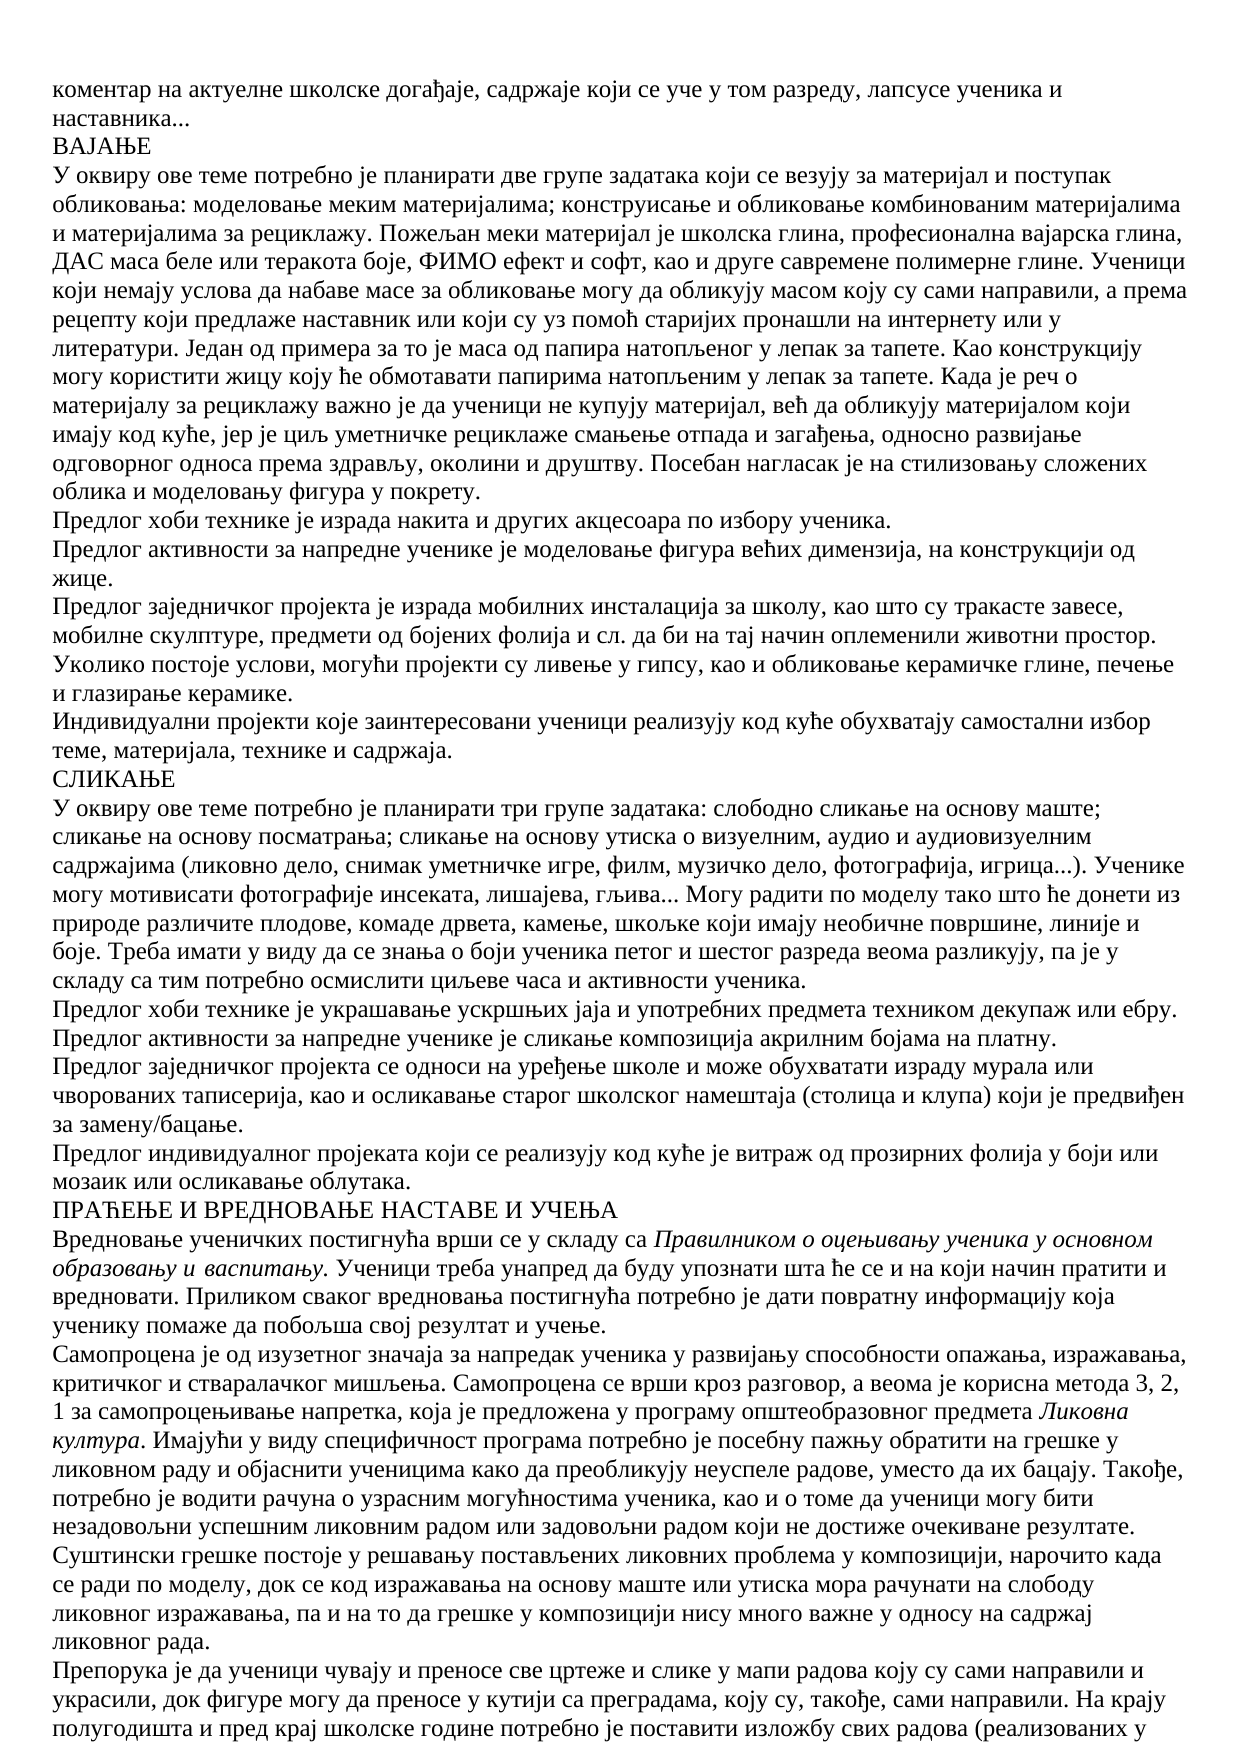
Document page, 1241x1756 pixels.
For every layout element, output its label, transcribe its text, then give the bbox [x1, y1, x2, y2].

text Самопроцена је од изузетног значаја за напредак ученика у развијању способности опажања, изражавања, критичког и стваралачког мишљења. Самопроцена се врши кроз разговор, а веома је корисна метода 3, 2, 1 за самопроцењивање напретка, која је предложена у програму општеобразовног предмета Ликовна култура. Имајући у виду специфичност програма потребно је посебну пажњу обратити на грешке у ликовном раду и објаснити ученицима како да преобликују неуспеле радове, уместо да их бацају. Такође, потребно је водити рачуна о узрасним могућностима ученика, као и о томе да ученици могу бити незадовољни успешним ликовним радом или задовољни радом који не достиже очекиване резултате. Суштински грешке постоје у решавању постављених ликовних проблема у композицији, нарочито када се ради по моделу, док се код изражавања на основу маште или утиска мора рачунати на слободу ликовног изражавања, па и на то да грешке у композицији нису много важне у односу на садржај ликовног рада. [52, 1339, 1190, 1655]
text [52, 1655, 1190, 1741]
text Предлог заједничког пројекта је израда мобилних инсталација за школу, као што су тракасте завесе, мобилне скулптуре, предмети од бојених фолија и сл. да би на тај начин оплеменили животни простор. Уколико постоје услови, могући пројекти су ливење у гипсу, као и обликовање керамичке глине, печење и глазирање керамике. [52, 591, 1190, 706]
text СЛИКАЊЕ [52, 764, 1190, 793]
text Предлог индивидуалног пројеката који се реализују код куће је витраж од прозирних фолија у боји или мозаик или осликавање облутака. [52, 1138, 1190, 1195]
text Индивидуални пројекти које заинтересовани ученици реализују код куће обухватају самостални избор теме, материјала, технике и садржаја. [52, 706, 1190, 764]
text Предлог активности за напредне ученике је моделовање фигура већих димензија, на конструкцији од жице. [52, 534, 1190, 591]
text Предлог хоби технике је израда накита и других акцесоара по избору ученика. [52, 505, 1190, 534]
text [52, 74, 1190, 131]
text ПРАЋЕЊЕ И ВРЕДНОВАЊЕ НАСТАВЕ И УЧЕЊА [52, 1195, 1190, 1224]
text У оквиру ове теме потребно је планирати три групе задатака: слободно сликање на основу маште; сликање на основу посматрања; сликање на основу утиска о визуелним, аудио и аудиовизуелним садржајима (ликовно дело, снимак уметничке игре, филм, музичко дело, фотографија, игрица...). Ученике могу мотивисати фотографије инсеката, лишајева, гљива... Могу радити по моделу тако што ће донети из природе различите плодове, комаде дрвета, камење, шкољке који имају необичне површине, линије и боје. Треба имати у виду да се знања о боји ученика петог и шестог разреда веома разликују, па је у складу са тим потребно осмислити циљеве часа и активности ученика. [52, 793, 1190, 994]
text Вредновање ученичких постигнућа врши се у складу са Правилником о оцењивању ученика у основном образовању и васпитању. Ученици треба унапред да буду упознати шта ће се и на коjи начин пратити и вредновати. Приликом сваког вредновања постигнућа потребно је дати повратну информацију која ученику помаже да побољша свој резултат и учење. [52, 1224, 1190, 1339]
text Предлог активности за напредне ученике је сликање композиција акрилним бојама на платну. [52, 1023, 1190, 1051]
text Предлог заједничког пројекта се односи на уређење школе и може обухватати израду мурала или чворованих таписерија, као и осликавање старог школског намештаја (столица и клупа) који је предвиђен за замену/бацање. [52, 1051, 1190, 1138]
text У оквиру ове теме потребно је планирати две групе задатака који се везују за материјал и поступак обликовања: моделовање меким материјалима; конструисање и обликовање комбинованим материјалима и материјалима за рециклажу. Пожељан меки материјал је школска глина, професионална вајарска глина, ДАС маса беле или теракота боје, ФИМО ефект и софт, као и друге савремене полимерне глине. Ученици који немају услова да набаве масе за обликовање могу да обликују масом коју су сами направили, а према рецепту који предлаже наставник или који су уз помоћ старијих пронашли на интернету или у литератури. Један од примера за то је маса од папира натопљеног у лепак за тапете. Као конструкцију могу користити жицу коју ће обмотавати папирима натопљеним у лепак за тапете. Када је реч о материјалу за рециклажу важно је да ученици не купују материјал, већ да обликују материјалом који имају код куће, јер је циљ уметничке рециклаже смањење отпада и загађења, односно развијање одговорног односа према здрављу, околини и друштву. Посебан нагласак је на стилизовању сложених облика и моделовању фигура у покрету. [52, 160, 1190, 505]
text Предлог хоби технике је украшавање ускршњих јаја и употребних предмета техником декупаж или ебру. [52, 994, 1190, 1023]
text ВАЈАЊЕ [52, 131, 1190, 160]
